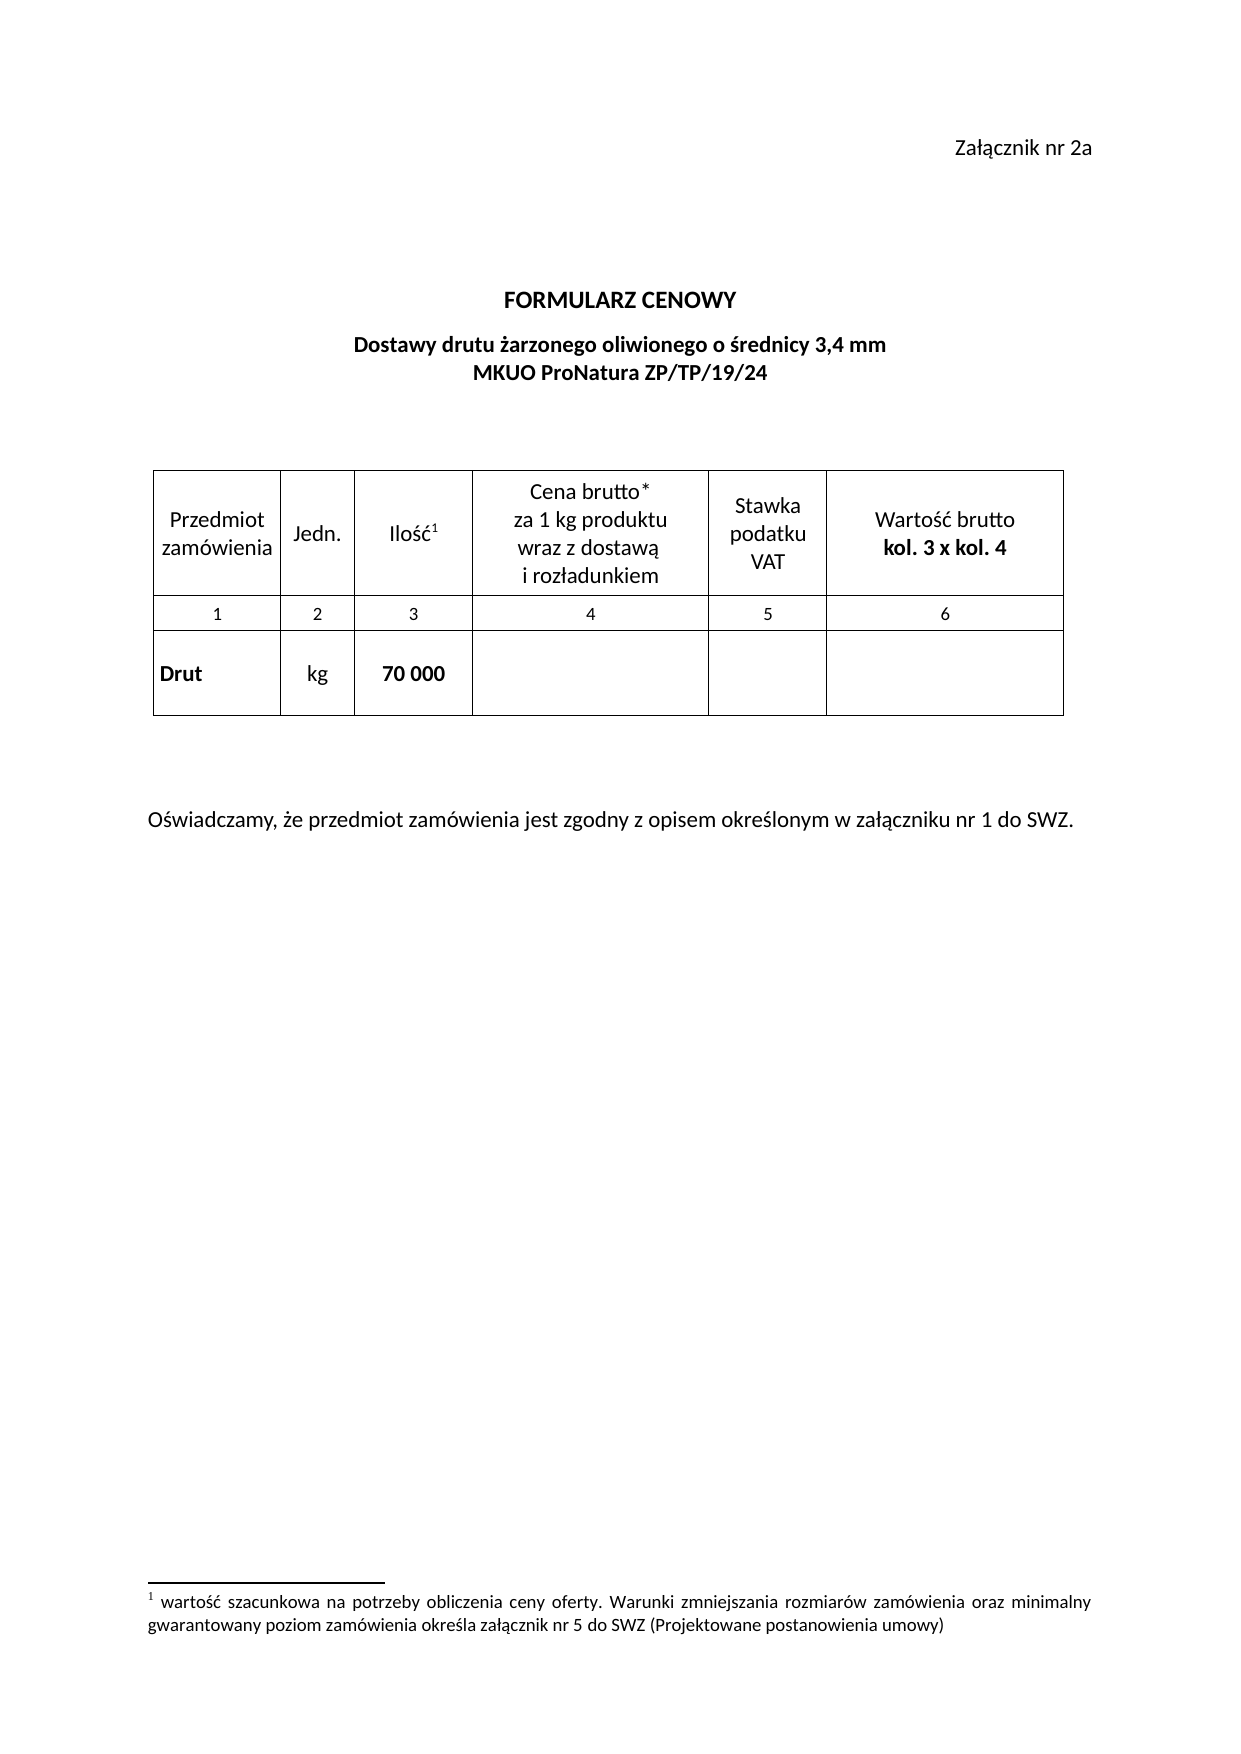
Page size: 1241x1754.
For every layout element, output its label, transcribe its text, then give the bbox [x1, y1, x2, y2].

table_cell 70 000 [355, 631, 472, 715]
table_cell 1 [154, 596, 280, 630]
table_header Jedn. [281, 471, 354, 595]
table_cell [827, 631, 1063, 715]
text FORMULARZ CENOWY [148, 285, 1093, 315]
text Załącznik nr 2a [148, 133, 1093, 161]
table_header Przedmiot zamówienia [154, 471, 280, 595]
table_header Wartość brutto kol. 3 x kol. 4 [827, 471, 1063, 595]
table_cell 2 [281, 596, 354, 630]
text MKUO ProNatura ZP/TP/19/24 [148, 358, 1093, 386]
table_header Cena brutto* za 1 kg produktu wraz z dostawą i rozładunkiem [473, 471, 708, 595]
text Oświadczamy, że przedmiot zamówienia jest zgodny z opisem określonym w załączniku nr 1 do SWZ. [148, 805, 1093, 833]
table_header Stawka podatku VAT [709, 471, 826, 595]
table_cell 5 [709, 596, 826, 630]
table_cell 6 [827, 596, 1063, 630]
table_cell 4 [473, 596, 708, 630]
table_cell 3 [355, 596, 472, 630]
table_header Ilość [355, 471, 472, 595]
table_cell [709, 631, 826, 715]
table_cell kg [281, 631, 354, 715]
text Dostawy drutu żarzonego oliwionego o średnicy 3,4 mm [148, 330, 1093, 358]
table_cell [473, 631, 708, 715]
table_cell Drut [154, 631, 280, 715]
